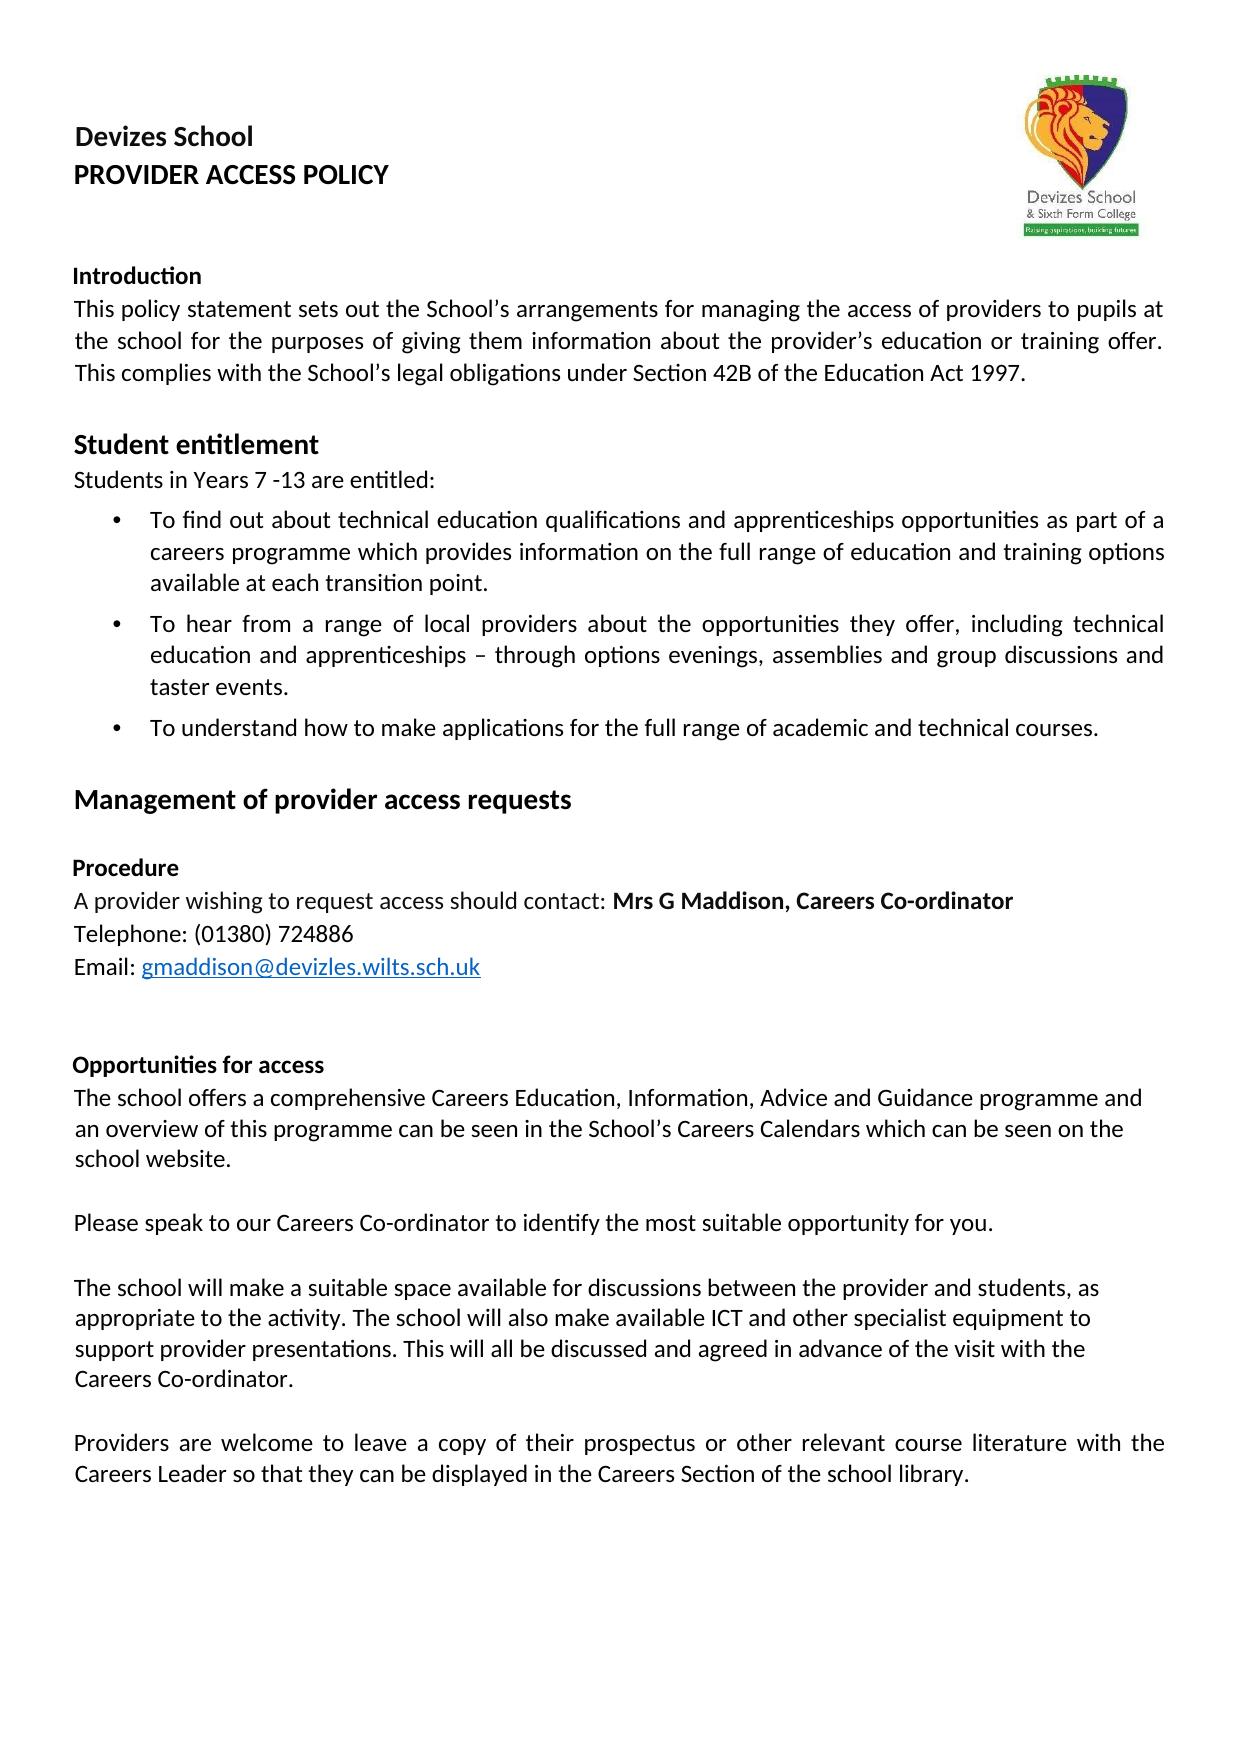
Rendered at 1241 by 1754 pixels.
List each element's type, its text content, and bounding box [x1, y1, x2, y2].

subtitle Management of provider access requests [73, 781, 1147, 817]
text Email: gmaddison@devizles.wilts.sch.uk [73, 951, 1166, 981]
text A provider wishing to request access should contact: Mrs G Maddison, Careers Co-ordinator [73, 886, 1166, 916]
subtitle Introduction [72, 260, 1166, 291]
text Telephone: (01380) 724886 [73, 918, 1166, 949]
text Providers are welcome to leave a copy of their prospectus or other relevant course literature with the Careers Leader so that they can be displayed in the Careers Section of the school library. [73, 1427, 1166, 1489]
list To find out about technical education qualifications and apprenticeships opportunities as part of a careers programme which provides information on the full range of education and training options available at each transition point. [112, 504, 1166, 598]
list To hear from a range of local providers about the opportunities they offer, including technical education and apprenticeships – through options evenings, assemblies and group discussions and taster events. [112, 608, 1166, 702]
text The school will make a suitable space available for discussions between the provider and students, as appropriate to the activity. The school will also make available ICT and other specialist equipment to support provider presentations. This will all be discussed and agreed in advance of the visit with the Careers Co-ordinator. [73, 1272, 1166, 1394]
picture [1015, 75, 1147, 251]
text The school offers a comprehensive Careers Education, Information, Advice and Guidance programme and an overview of this programme can be seen in the School’s Careers Calendars which can be seen on the school website. [73, 1082, 1166, 1174]
text Devizes School [75, 118, 1015, 153]
subtitle Student entitlement [73, 426, 1147, 461]
subtitle Procedure [72, 853, 1166, 883]
subtitle PROVIDER ACCESS POLICY [73, 156, 1015, 192]
subtitle Opportunities for access [72, 1049, 1166, 1080]
text Please speak to our Careers Co-ordinator to identify the most suitable opportunity for you. [73, 1207, 1166, 1237]
text Students in Years 7 -13 are entitled: [73, 464, 1166, 495]
text This policy statement sets out the School’s arrangements for managing the access of providers to pupils at the school for the purposes of giving them information about the provider’s education or training offer. This complies with the School’s legal obligations under Section 42B of the Education Act 1997. [73, 293, 1165, 387]
list To understand how to make applications for the full range of academic and technical courses. [112, 712, 1166, 742]
